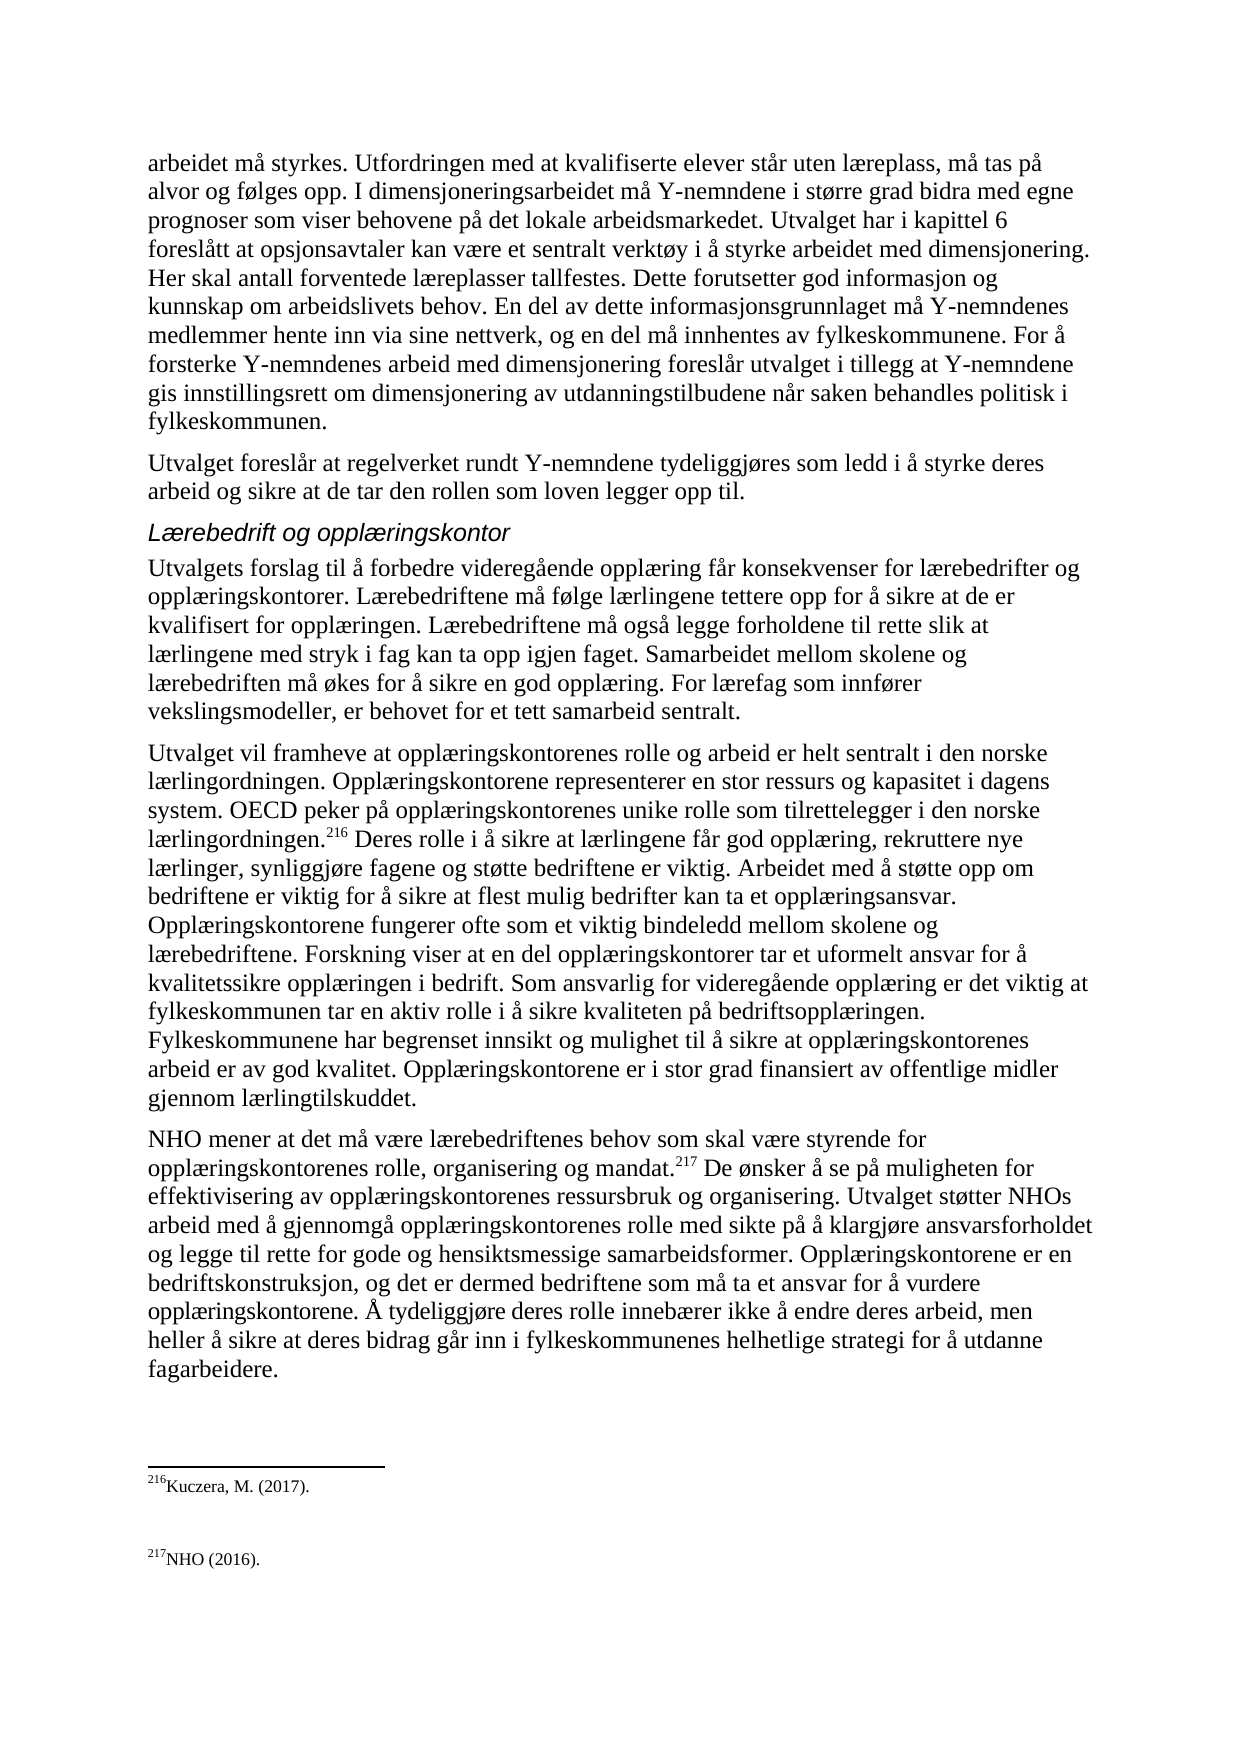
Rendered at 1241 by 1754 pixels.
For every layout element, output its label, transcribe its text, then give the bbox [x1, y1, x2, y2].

text NHO mener at det må være lærebedriftenes behov som skal være styrende for opplæringskontorenes rolle, organisering og mandat. De ønsker å se på muligheten for effektivisering av opplæringskontorenes ressursbruk og organisering. Utvalget støtter NHOs arbeid med å gjennomgå opplæringskontorenes rolle med sikte på å klargjøre ansvarsforholdet og legge til rette for gode og hensiktsmessige samarbeidsformer. Opplæringskontorene er en bedriftskonstruksjon, og det er dermed bedriftene som må ta et ansvar for å vurdere opplæringskontorene. Å tydeliggjøre deres rolle innebærer ikke å endre deres arbeid, men heller å sikre at deres bidrag går inn i fylkeskommunenes helhetlige strategi for å utdanne fagarbeidere. [148, 1124, 1093, 1383]
text Utvalget foreslår at regelverket rundt Y-nemndene tydeliggjøres som ledd i å styrke deres arbeid og sikre at de tar den rollen som loven legger opp til. [148, 448, 1093, 505]
text Lærebedrift og opplæringskontor [148, 518, 1093, 546]
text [148, 148, 1093, 435]
text Utvalget vil framheve at opplæringskontorenes rolle og arbeid er helt sentralt i den norske lærlingordningen. Opplæringskontorene representerer en stor ressurs og kapasitet i dagens system. OECD peker på opplæringskontorenes unike rolle som tilrettelegger i den norske lærlingordningen. Deres rolle i å sikre at lærlingene får god opplæring, rekruttere nye lærlinger, synliggjøre fagene og støtte bedriftene er viktig. Arbeidet med å støtte opp om bedriftene er viktig for å sikre at flest mulig bedrifter kan ta et opplæringsansvar. Opplæringskontorene fungerer ofte som et viktig bindeledd mellom skolene og lærebedriftene. Forskning viser at en del opplæringskontorer tar et uformelt ansvar for å kvalitetssikre opplæringen i bedrift. Som ansvarlig for videregående opplæring er det viktig at fylkeskommunen tar en aktiv rolle i å sikre kvaliteten på bedriftsopplæringen. Fylkeskommunene har begrenset innsikt og mulighet til å sikre at opplæringskontorenes arbeid er av god kvalitet. Opplæringskontorene er i stor grad finansiert av offentlige midler gjennom lærlingtilskuddet. [148, 738, 1093, 1111]
text Utvalgets forslag til å forbedre videregående opplæring får konsekvenser for lærebedrifter og opplæringskontorer. Lærebedriftene må følge lærlingene tettere opp for å sikre at de er kvalifisert for opplæringen. Lærebedriftene må også legge forholdene til rette slik at lærlingene med stryk i fag kan ta opp igjen faget. Samarbeidet mellom skolene og lærebedriften må økes for å sikre en god opplæring. For lærefag som innfører vekslingsmodeller, er behovet for et tett samarbeid sentralt. [148, 553, 1093, 725]
